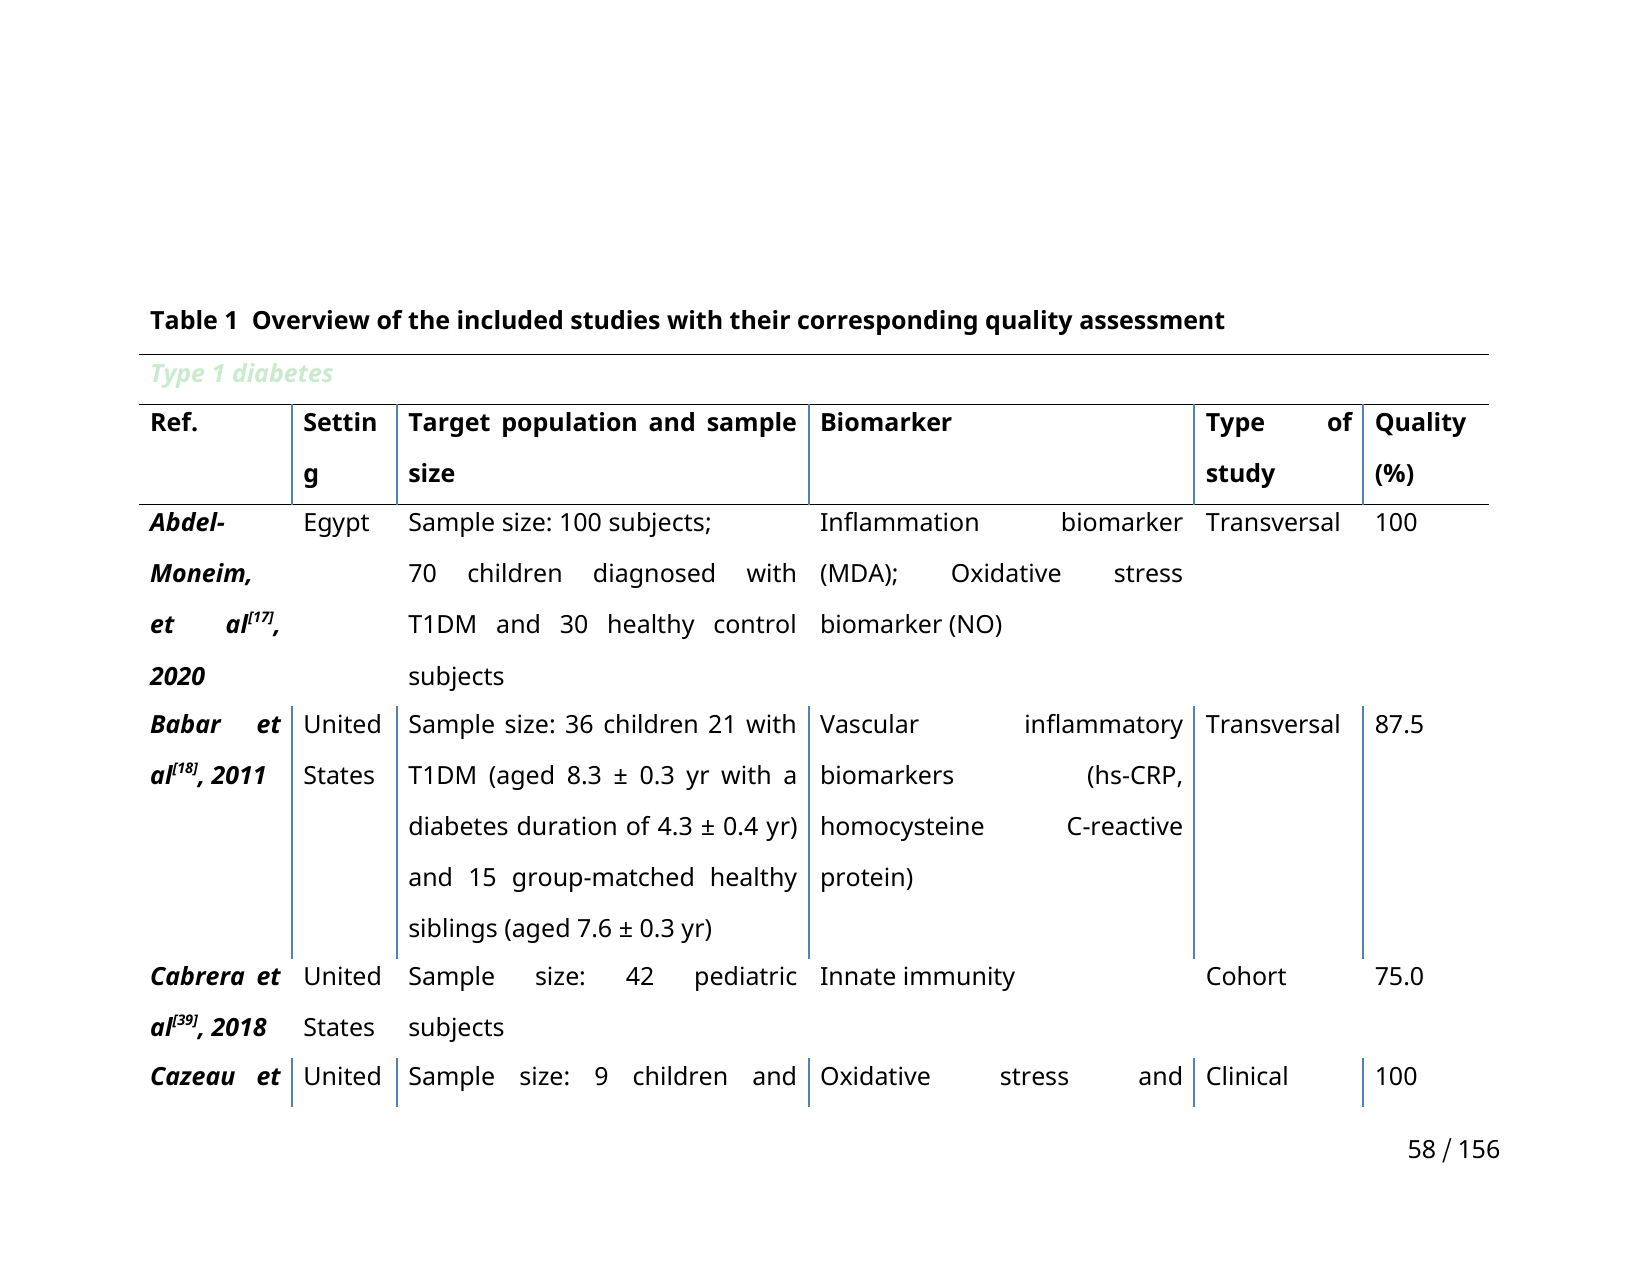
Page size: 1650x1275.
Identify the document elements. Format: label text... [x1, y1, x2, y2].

table_cell Egypt [292, 505, 397, 706]
table_cell Cabrera et al[39], 2018 [139, 959, 292, 1058]
table_cell Inflammation biomarker (MDA); Oxidative stress biomarker (NO) [809, 505, 1194, 706]
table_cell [1195, 1058, 1362, 1107]
table_cell Ref. [139, 405, 291, 504]
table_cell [139, 1058, 291, 1107]
table_cell Babar et al[18], 2011 [139, 706, 291, 959]
table_cell United States [292, 959, 397, 1058]
table_cell Sample size: 100 subjects; 70 children diagnosed with T1DM and 30 healthy control subjects [397, 505, 808, 706]
table_cell Transversal [1194, 505, 1363, 706]
table_cell Biomarker [810, 405, 1193, 504]
table_cell Vascular inflammatory biomarkers (hs-CRP, homocysteine C-reactive protein) [810, 706, 1193, 959]
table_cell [398, 1058, 808, 1107]
table_cell Cohort [1194, 959, 1363, 1058]
table_cell United States [293, 706, 396, 959]
table_cell Sample size: 42 pediatric subjects [397, 959, 808, 1058]
table_cell Sample size: 36 children 21 with T1DM (aged 8.3 ± 0.3 yr with a diabetes duration of 4.3 ± 0.4 yr) and 15 group-matched healthy siblings (aged 7.6 ± 0.3 yr) [398, 706, 808, 959]
table_cell Transversal [1195, 706, 1362, 959]
table_cell Innate immunity [809, 959, 1194, 1058]
table_cell 87.5 [1364, 706, 1489, 959]
table_cell Setting [293, 405, 396, 504]
table_cell United States [293, 1058, 396, 1107]
text Table 1 Overview of the included studies with their corresponding quality assessment [150, 303, 1500, 337]
table_cell Quality (%) [1364, 405, 1489, 504]
table_header Type 1 diabetes [139, 355, 1489, 403]
table_cell Abdel-Moneim, et al[17], 2020 [139, 505, 292, 706]
table_cell Target population and sample size [398, 405, 808, 504]
table_cell 75.0 [1363, 959, 1489, 1058]
table_cell Type of study [1195, 405, 1362, 504]
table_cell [810, 1058, 1193, 1107]
table_cell 100 [1363, 505, 1489, 706]
table_cell 100 [1364, 1058, 1489, 1107]
